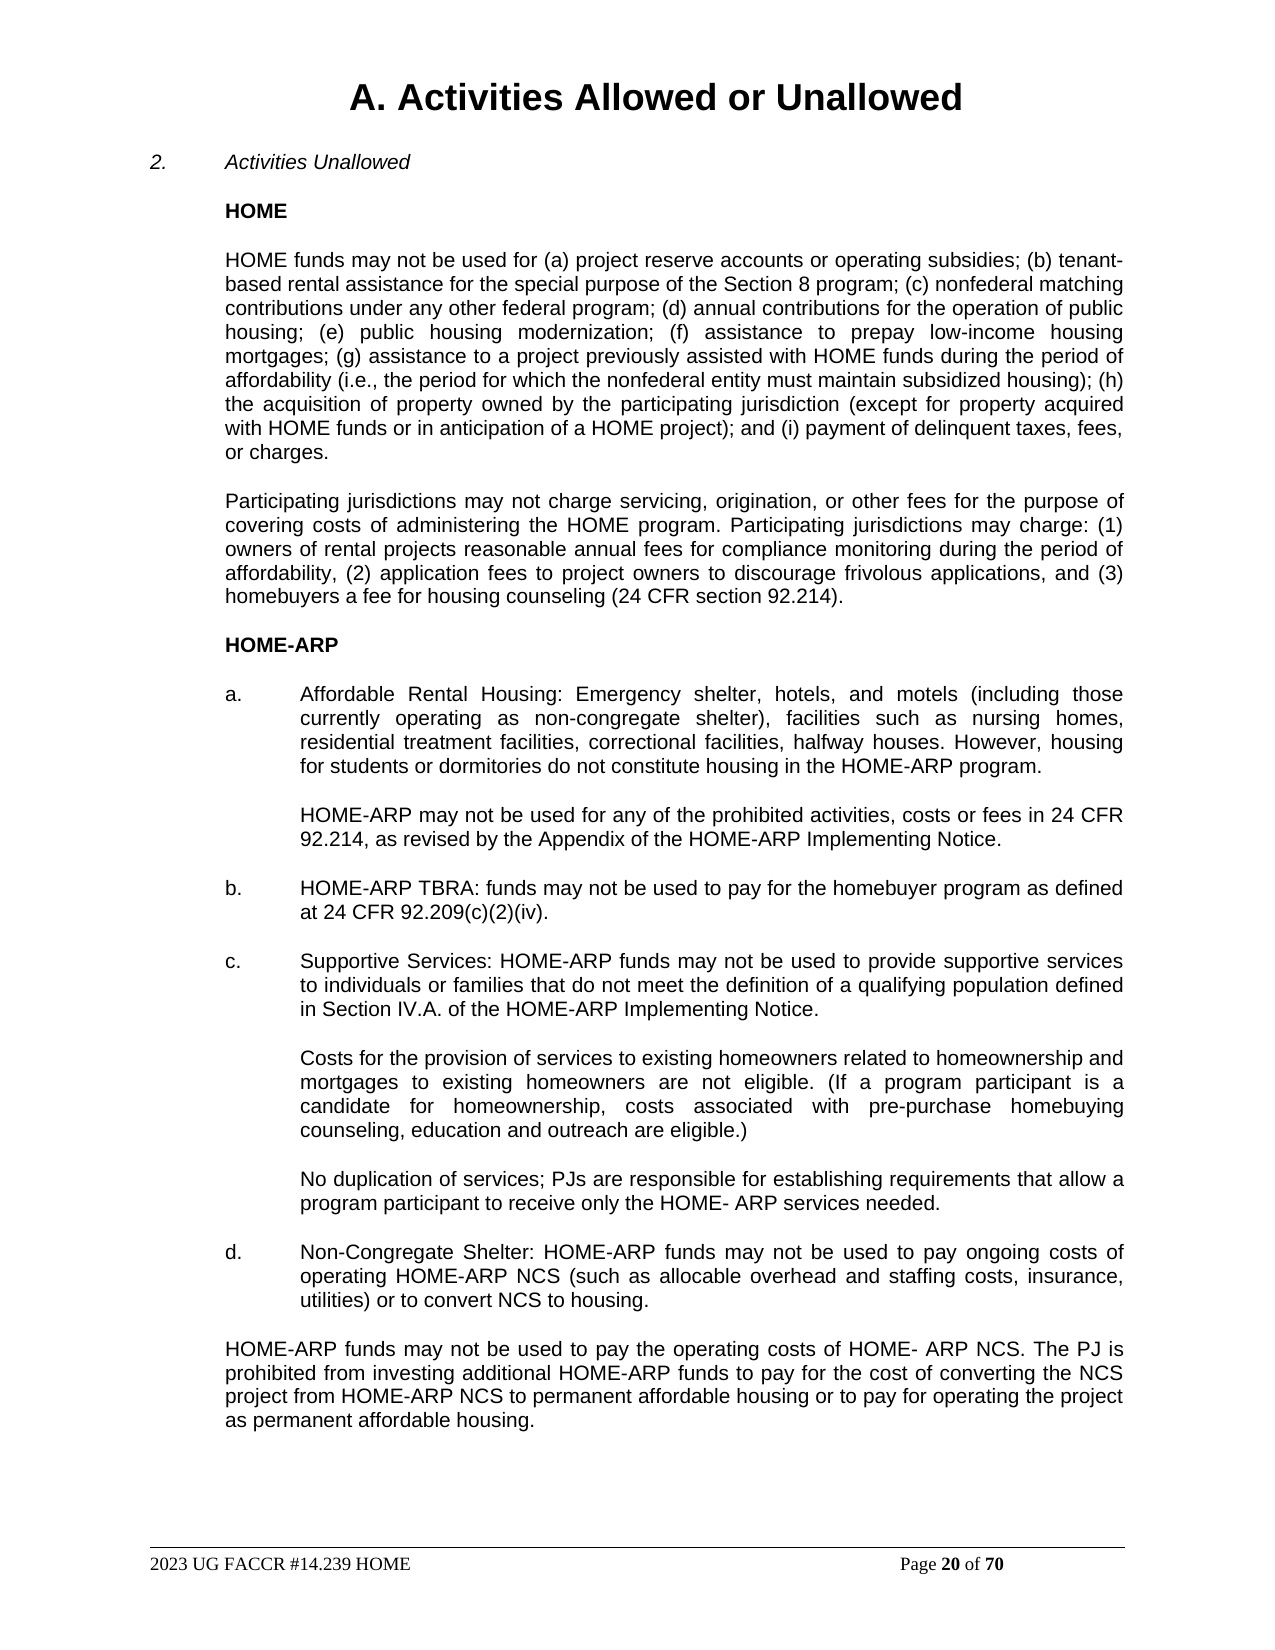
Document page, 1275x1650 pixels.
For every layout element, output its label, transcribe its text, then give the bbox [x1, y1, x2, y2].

text Costs for the provision of services to existing homeowners related to homeownership and mortgages to existing homeowners are not eligible. (If a program participant is a candidate for homeownership, costs associated with pre-purchase homebuying counseling, education and outreach are eligible.) [300, 1046, 1125, 1142]
text HOME-ARP funds may not be used to pay the operating costs of HOME- ARP NCS. The PJ is prohibited from investing additional HOME-ARP funds to pay for the cost of converting the NCS project from HOME-ARP NCS to permanent affordable housing or to pay for operating the project as permanent affordable housing. [225, 1336, 1125, 1432]
text HOME-ARP [225, 633, 1125, 657]
text No duplication of services; PJs are responsible for establishing requirements that allow a program participant to receive only the HOME- ARP services needed. [300, 1167, 1125, 1214]
text d. Non-Congregate Shelter: HOME-ARP funds may not be used to pay ongoing costs of operating HOME-ARP NCS (such as allocable overhead and staffing costs, insurance, utilities) or to convert NCS to housing. [225, 1239, 1125, 1311]
text 2. Activities Unallowed [150, 150, 1125, 174]
text HOME-ARP may not be used for any of the prohibited activities, costs or fees in 24 CFR 92.214, as revised by the Appendix of the HOME-ARP Implementing Notice. [300, 803, 1125, 851]
text c. Supportive Services: HOME-ARP funds may not be used to provide supportive services to individuals or families that do not meet the definition of a qualifying population defined in Section IV.A. of the HOME-ARP Implementing Notice. [225, 949, 1125, 1021]
text b. HOME-ARP TBRA: funds may not be used to pay for the homebuyer program as defined at 24 CFR 92.209(c)(2)(iv). [225, 876, 1125, 924]
text Participating jurisdictions may not charge servicing, origination, or other fees for the purpose of covering costs of administering the HOME program. Participating jurisdictions may charge: (1) owners of rental projects reasonable annual fees for compliance monitoring during the period of affordability, (2) application fees to project owners to discourage frivolous applications, and (3) homebuyers a fee for housing counseling (24 CFR section 92.214). [225, 488, 1125, 608]
text a. Affordable Rental Housing: Emergency shelter, hotels, and motels (including those currently operating as non-congregate shelter), facilities such as nursing homes, residential treatment facilities, correctional facilities, halfway houses. However, housing for students or dormitories do not constitute housing in the HOME-ARP program. [225, 682, 1125, 778]
text HOME [225, 199, 1125, 223]
text HOME funds may not be used for (a) project reserve accounts or operating subsidies; (b) tenant-based rental assistance for the special purpose of the Section 8 program; (c) nonfederal matching contributions under any other federal program; (d) annual contributions for the operation of public housing; (e) public housing modernization; (f) assistance to prepay low-income housing mortgages; (g) assistance to a project previously assisted with HOME funds during the period of affordability (i.e., the period for which the nonfederal entity must maintain subsidized housing); (h) the acquisition of property owned by the participating jurisdiction (except for property acquired with HOME funds or in anticipation of a HOME project); and (i) payment of delinquent taxes, fees, or charges. [225, 248, 1125, 463]
